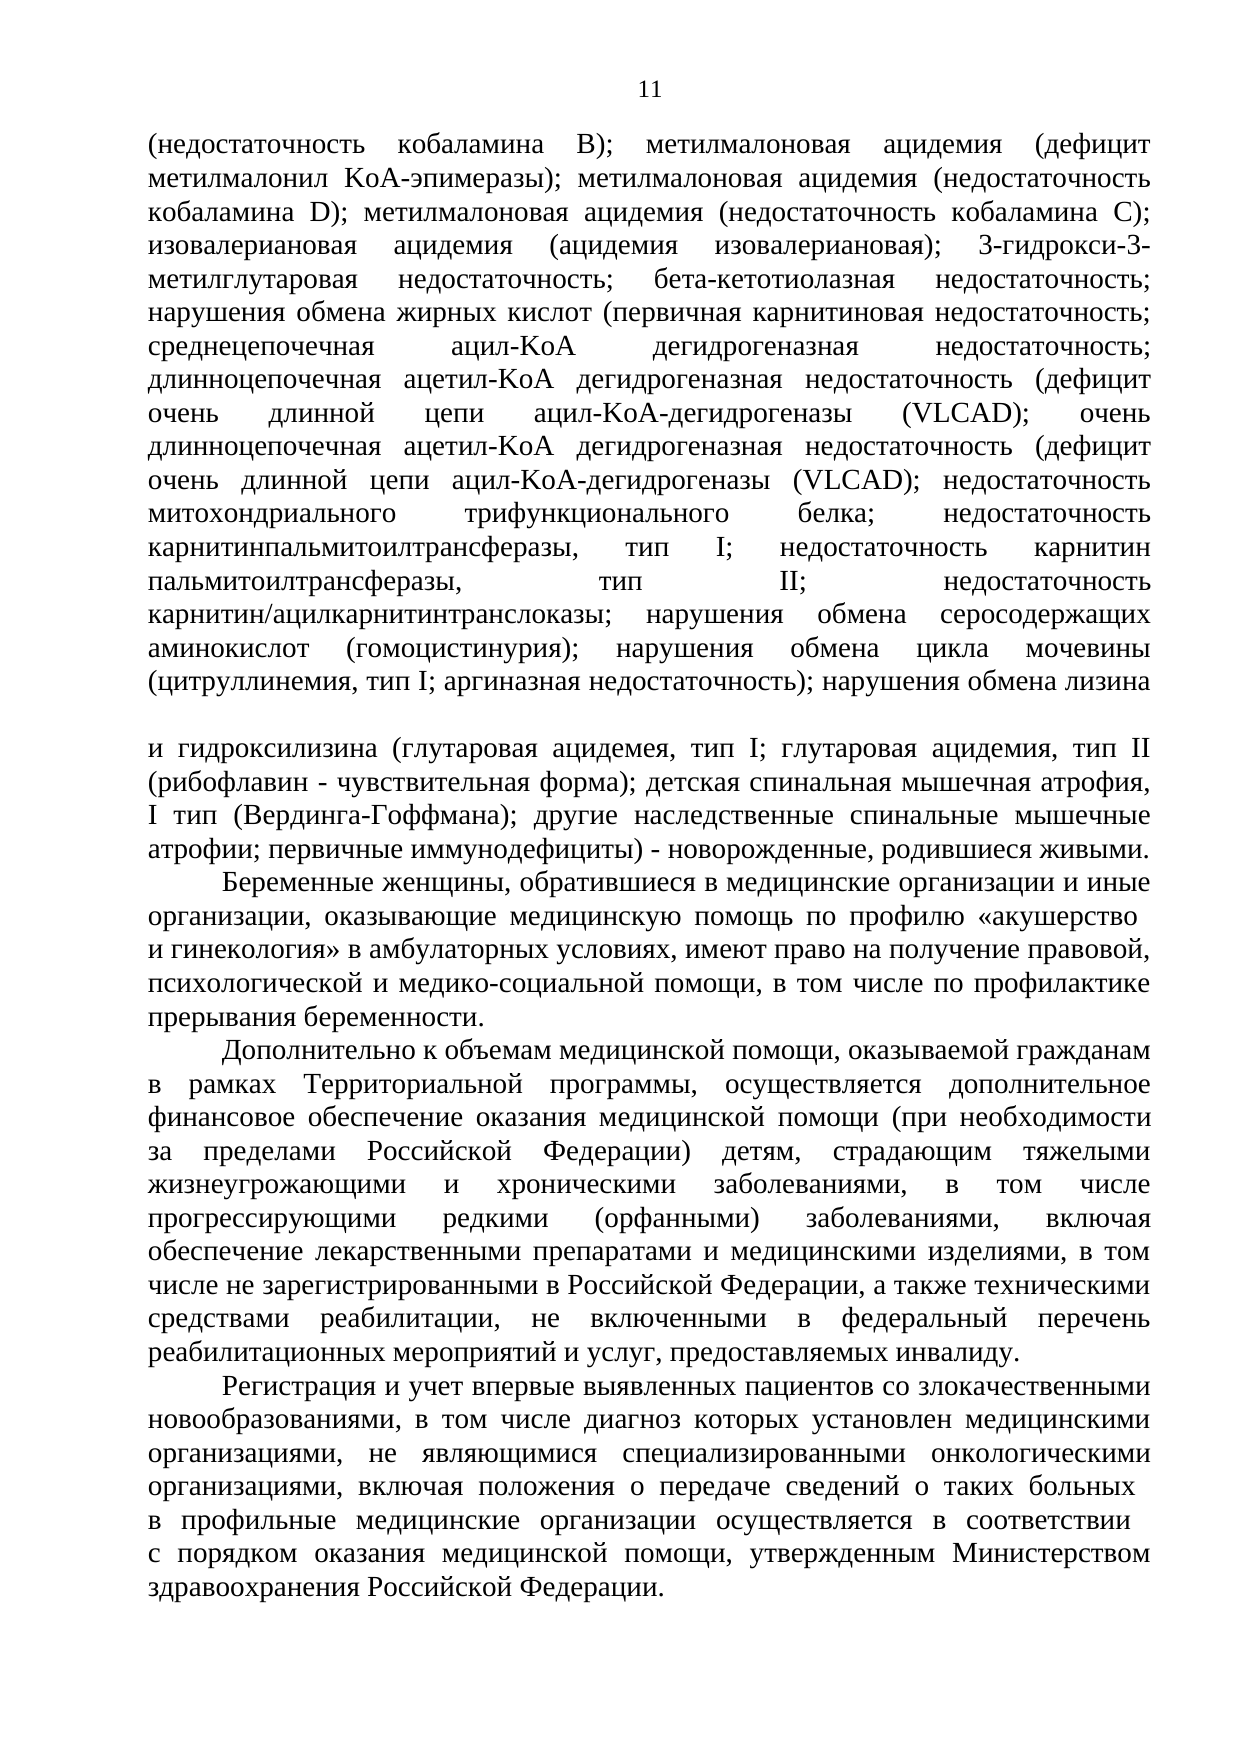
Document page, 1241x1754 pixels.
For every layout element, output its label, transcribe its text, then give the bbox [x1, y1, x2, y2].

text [148, 127, 1152, 864]
text Регистрация и учет впервые выявленных пациентов со злокачественными новообразованиями, в том числе диагноз которых установлен медицинскими организациями, не являющимися специализированными онкологическими организациями, включая положения о передаче сведений о таких больных в профильные медицинские организации осуществляется в соответствии с порядком оказания медицинской помощи, утвержденным Министерством здравоохранения Российской Федерации. [148, 1368, 1152, 1602]
text Дополнительно к объемам медицинской помощи, оказываемой гражданам в рамках Территориальной программы, осуществляется дополнительное финансовое обеспечение оказания медицинской помощи (при необходимости за пределами Российской Федерации) детям, страдающим тяжелыми жизнеугрожающими и хроническими заболеваниями, в том числе прогрессирующими редкими (орфанными) заболеваниями, включая обеспечение лекарственными препаратами и медицинскими изделиями, в том числе не зарегистрированными в Российской Федерации, а также техническими средствами реабилитации, не включенными в федеральный перечень реабилитационных мероприятий и услуг, предоставляемых инвалиду. [148, 1032, 1152, 1368]
text Беременные женщины, обратившиеся в медицинские организации и иные организации, оказывающие медицинскую помощь по профилю «акушерство и гинекология» в амбулаторных условиях, имеют право на получение правовой, психологической и медико-социальной помощи, в том числе по профилактике прерывания беременности. [148, 864, 1152, 1032]
